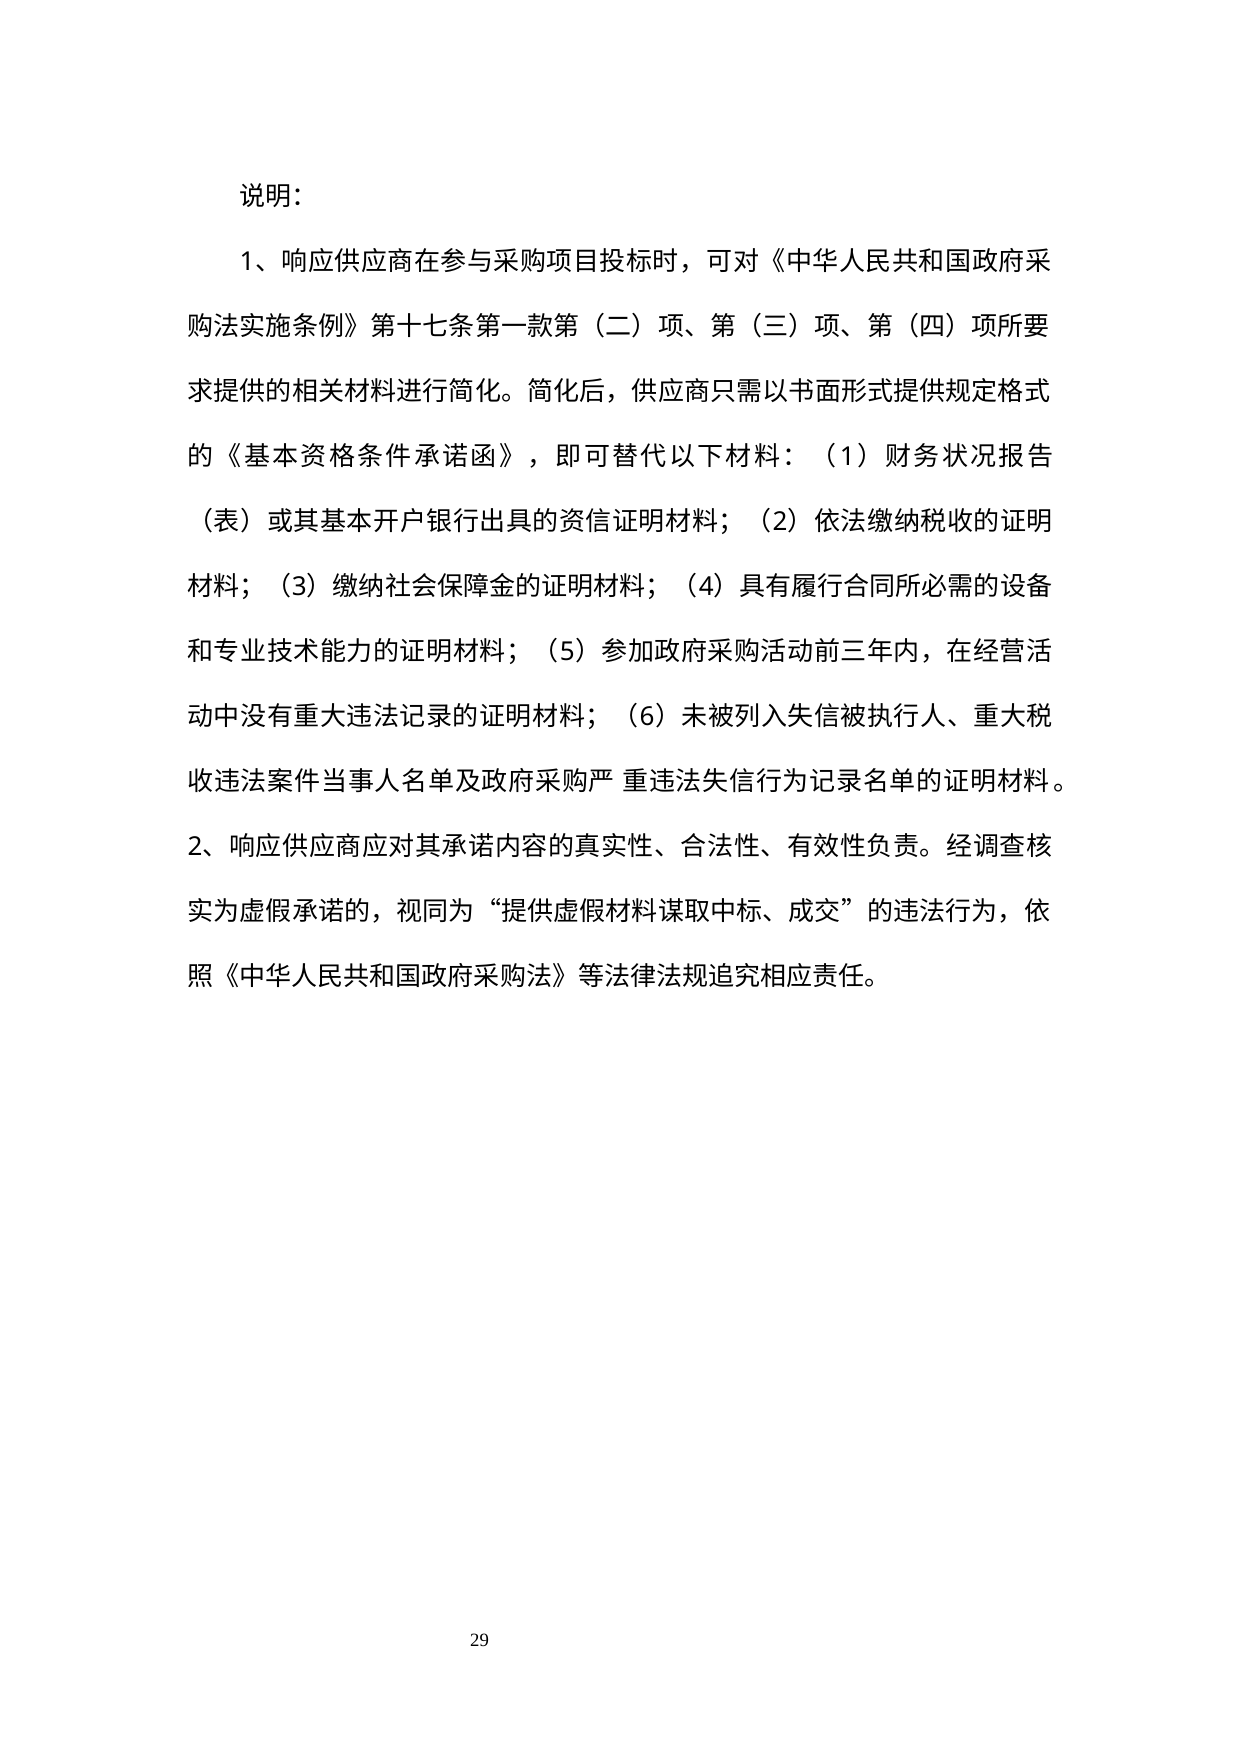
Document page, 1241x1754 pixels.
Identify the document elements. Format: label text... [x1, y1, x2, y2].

text 说明： [187, 162, 1053, 227]
text 1、响应供应商在参与采购项目投标时，可对《中华人民共和国政府采购法实施条例》第十七条第一款第（二）项、第（三）项、第（四）项所要求提供的相关材料进行简化。简化后，供应商只需以书面形式提供规定格式的《基本资格条件承诺函》，即可替代以下材料：（1）财务状况报告（表）或其基本开户银行出具的资信证明材料；（2）依法缴纳税收的证明材料；（3）缴纳社会保障金的证明材料；（4）具有履行合同所必需的设备和专业技术能力的证明材料；（5）参加政府采购活动前三年内，在经营活动中没有重大违法记录的证明材料；（6）未被列入失信被执行人、重大税收违法案件当事人名单及政府采购严 重违法失信行为记录名单的证明材料。2、响应供应商应对其承诺内容的真实性、合法性、有效性负责。经调查核实为虚假承诺的，视同为“提供虚假材料谋取中标、成交”的违法行为，依照《中华人民共和国政府采购法》等法律法规追究相应责任。 [187, 227, 1053, 1007]
